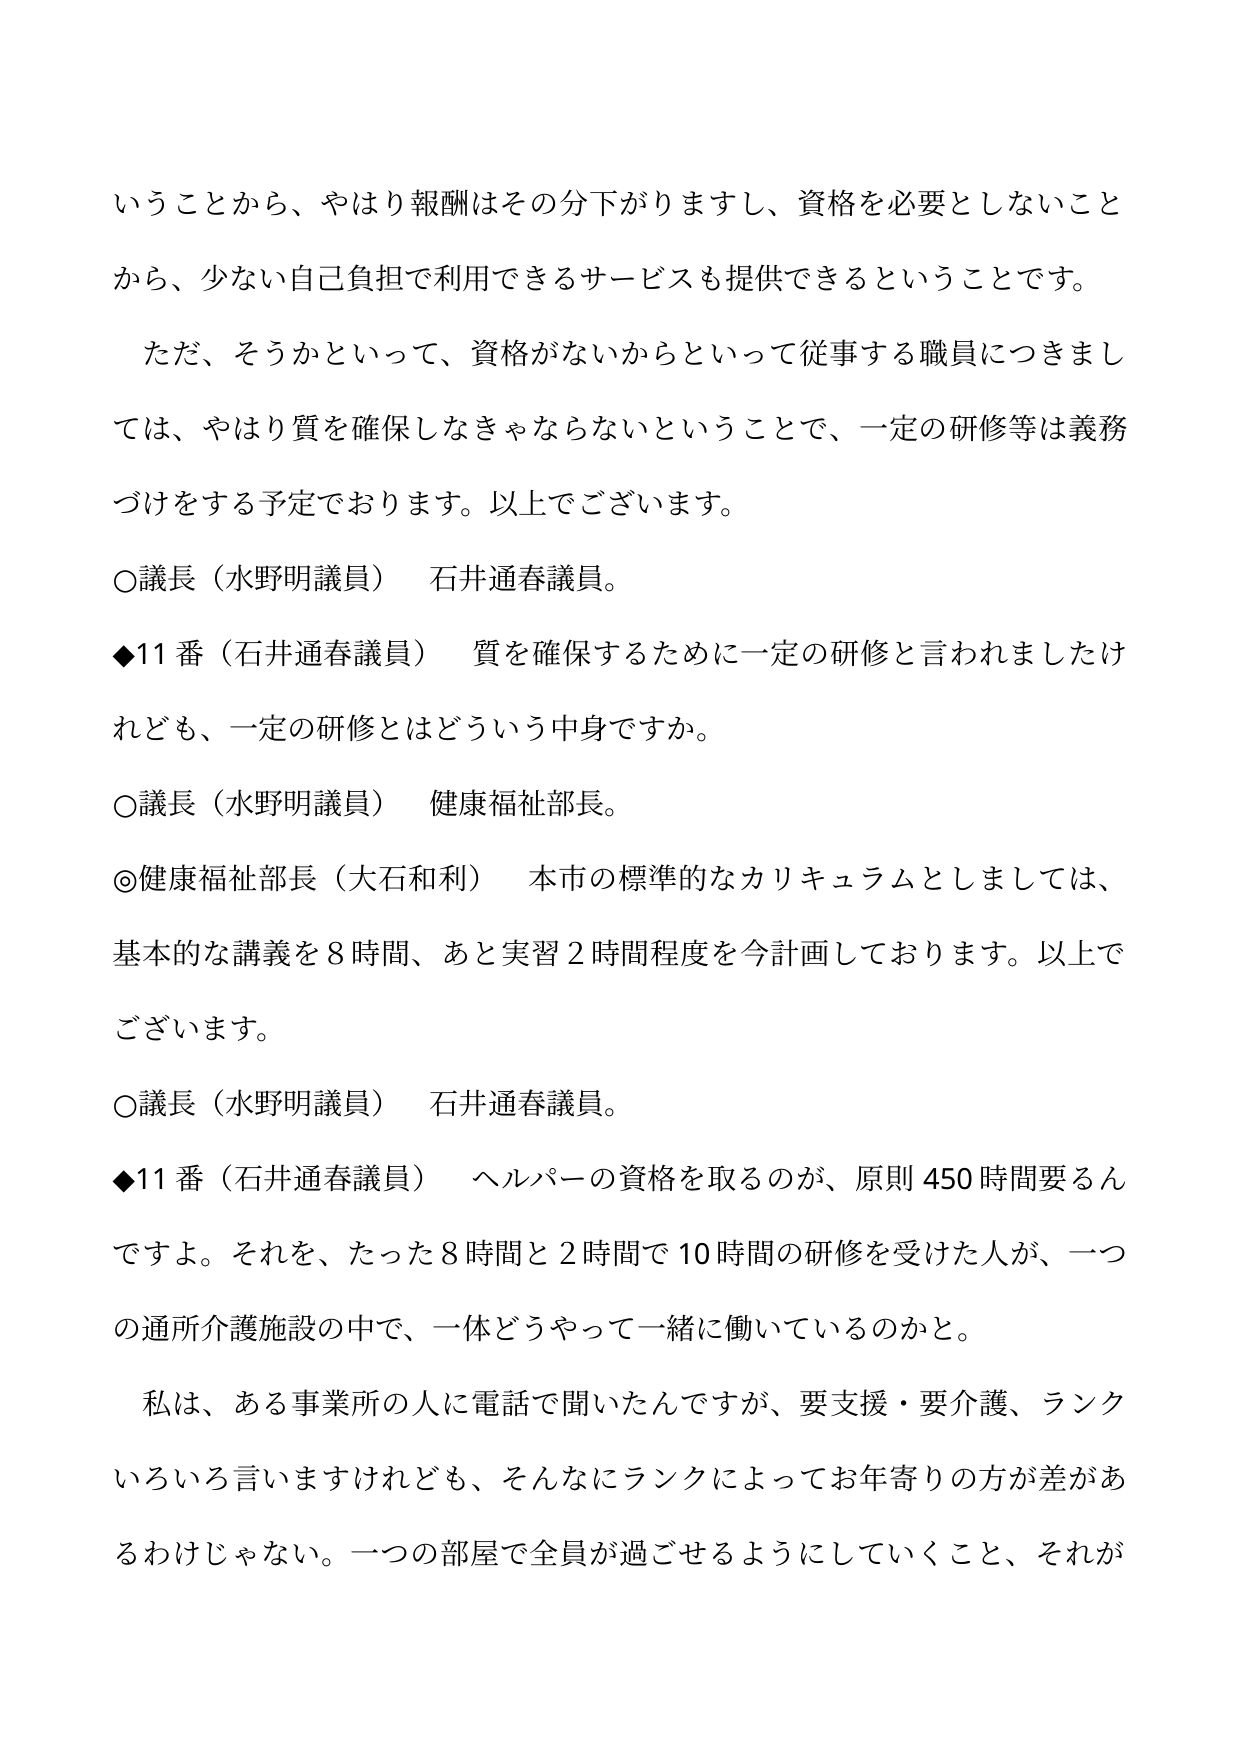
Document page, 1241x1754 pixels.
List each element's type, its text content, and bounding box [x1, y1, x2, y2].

text ○議長（水野明議員） 石井通春議員。 [112, 539, 1128, 614]
text ◆11番（石井通春議員） 質を確保するために一定の研修と言われましたけれども、一定の研修とはどういう中身ですか。 [112, 614, 1128, 764]
text ただ、そうかといって、資格がないからといって従事する職員につきましては、やはり質を確保しなきゃならないということで、一定の研修等は義務づけをする予定でおります。以上でございます。 [112, 314, 1128, 539]
text ◎健康福祉部長（大石和利） 本市の標準的なカリキュラムとしましては、基本的な講義を８時間、あと実習２時間程度を今計画しております。以上でございます。 [112, 839, 1128, 1064]
text ○議長（水野明議員） 健康福祉部長。 [112, 764, 1128, 839]
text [112, 1364, 1128, 1589]
text ○議長（水野明議員） 石井通春議員。 [112, 1064, 1128, 1139]
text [112, 164, 1128, 314]
text ◆11番（石井通春議員） ヘルパーの資格を取るのが、原則450時間要るんですよ。それを、たった８時間と２時間で10時間の研修を受けた人が、一つの通所介護施設の中で、一体どうやって一緒に働いているのかと。 [112, 1139, 1128, 1364]
